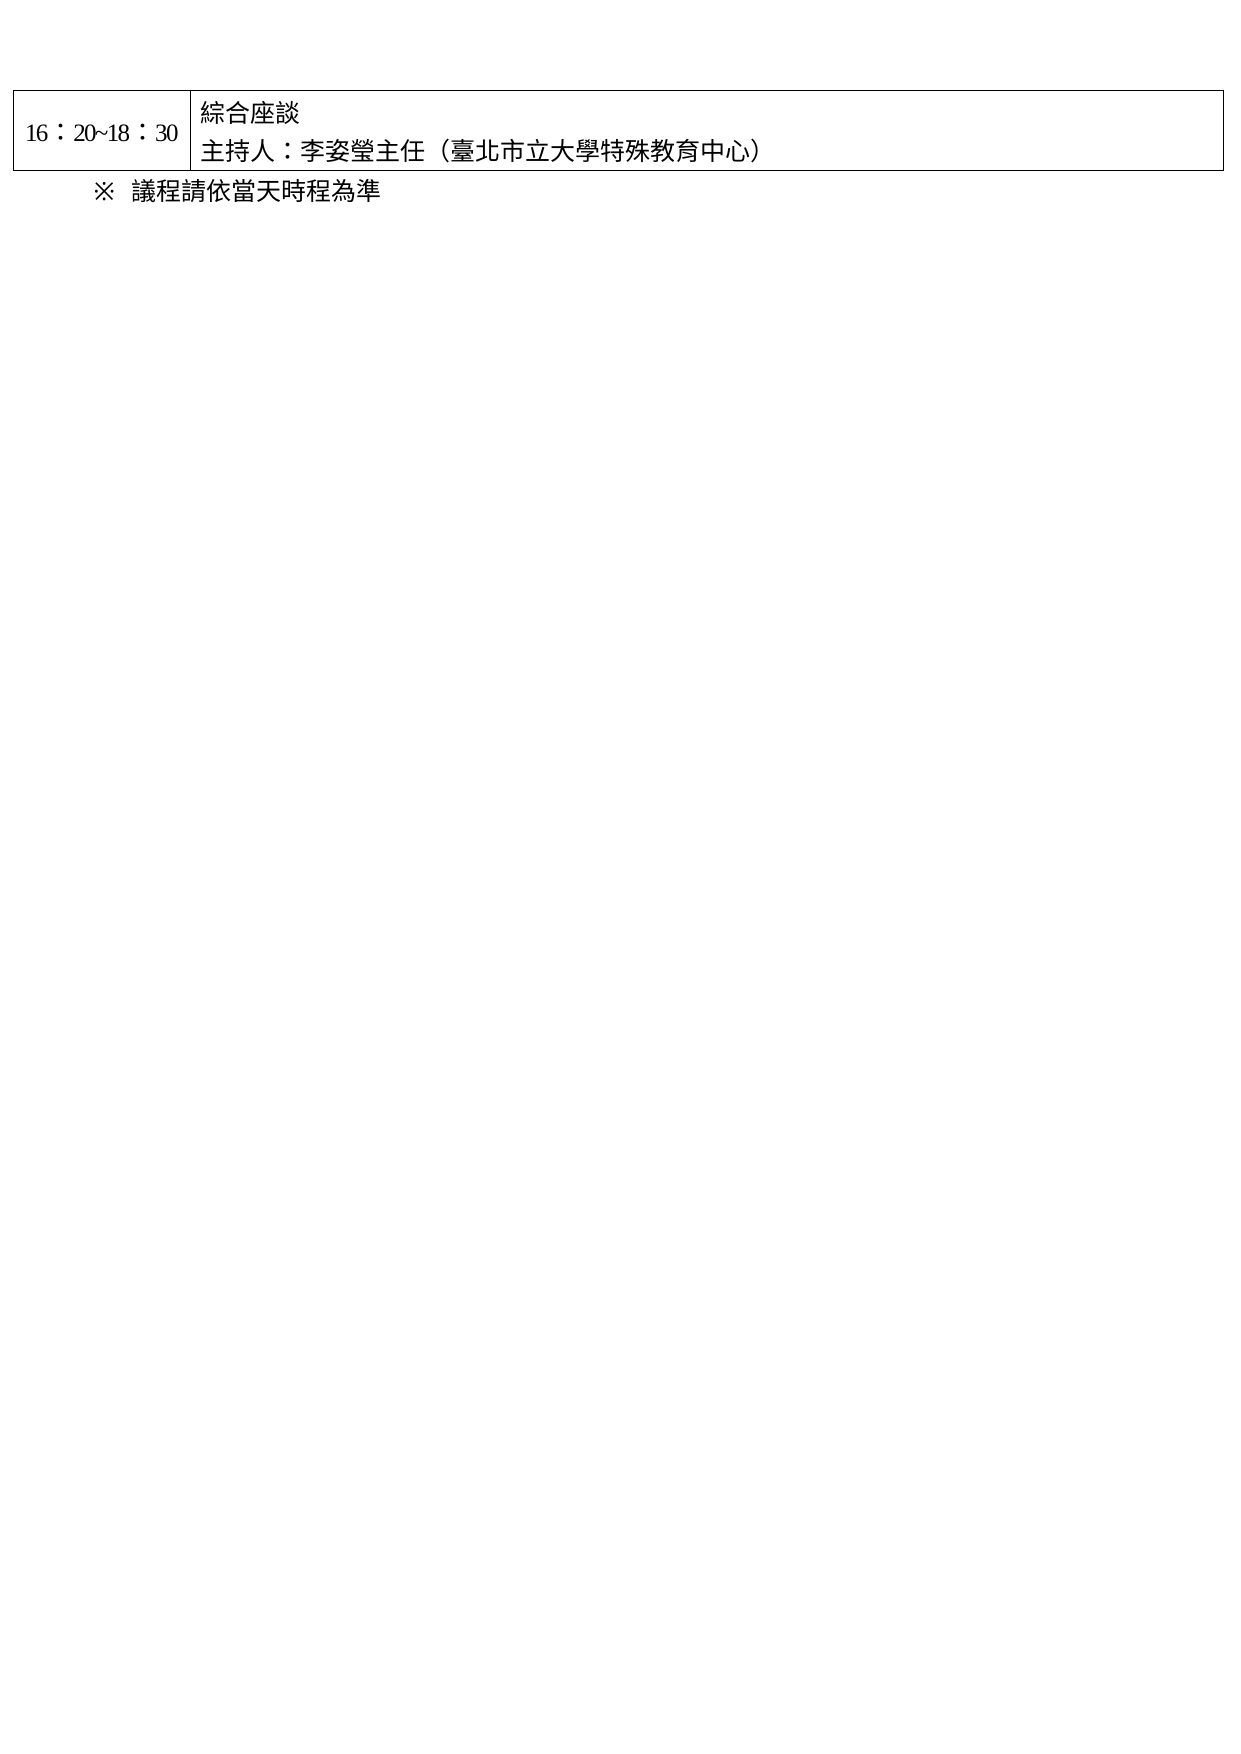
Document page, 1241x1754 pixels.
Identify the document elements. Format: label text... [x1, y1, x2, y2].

list 議程請依當天時程為準 [94, 171, 1162, 209]
table_cell 16：20~18：30 [14, 91, 190, 170]
table_cell 綜合座談 主持人：李姿瑩主任（臺北市立大學特殊教育中心） [191, 91, 1223, 170]
